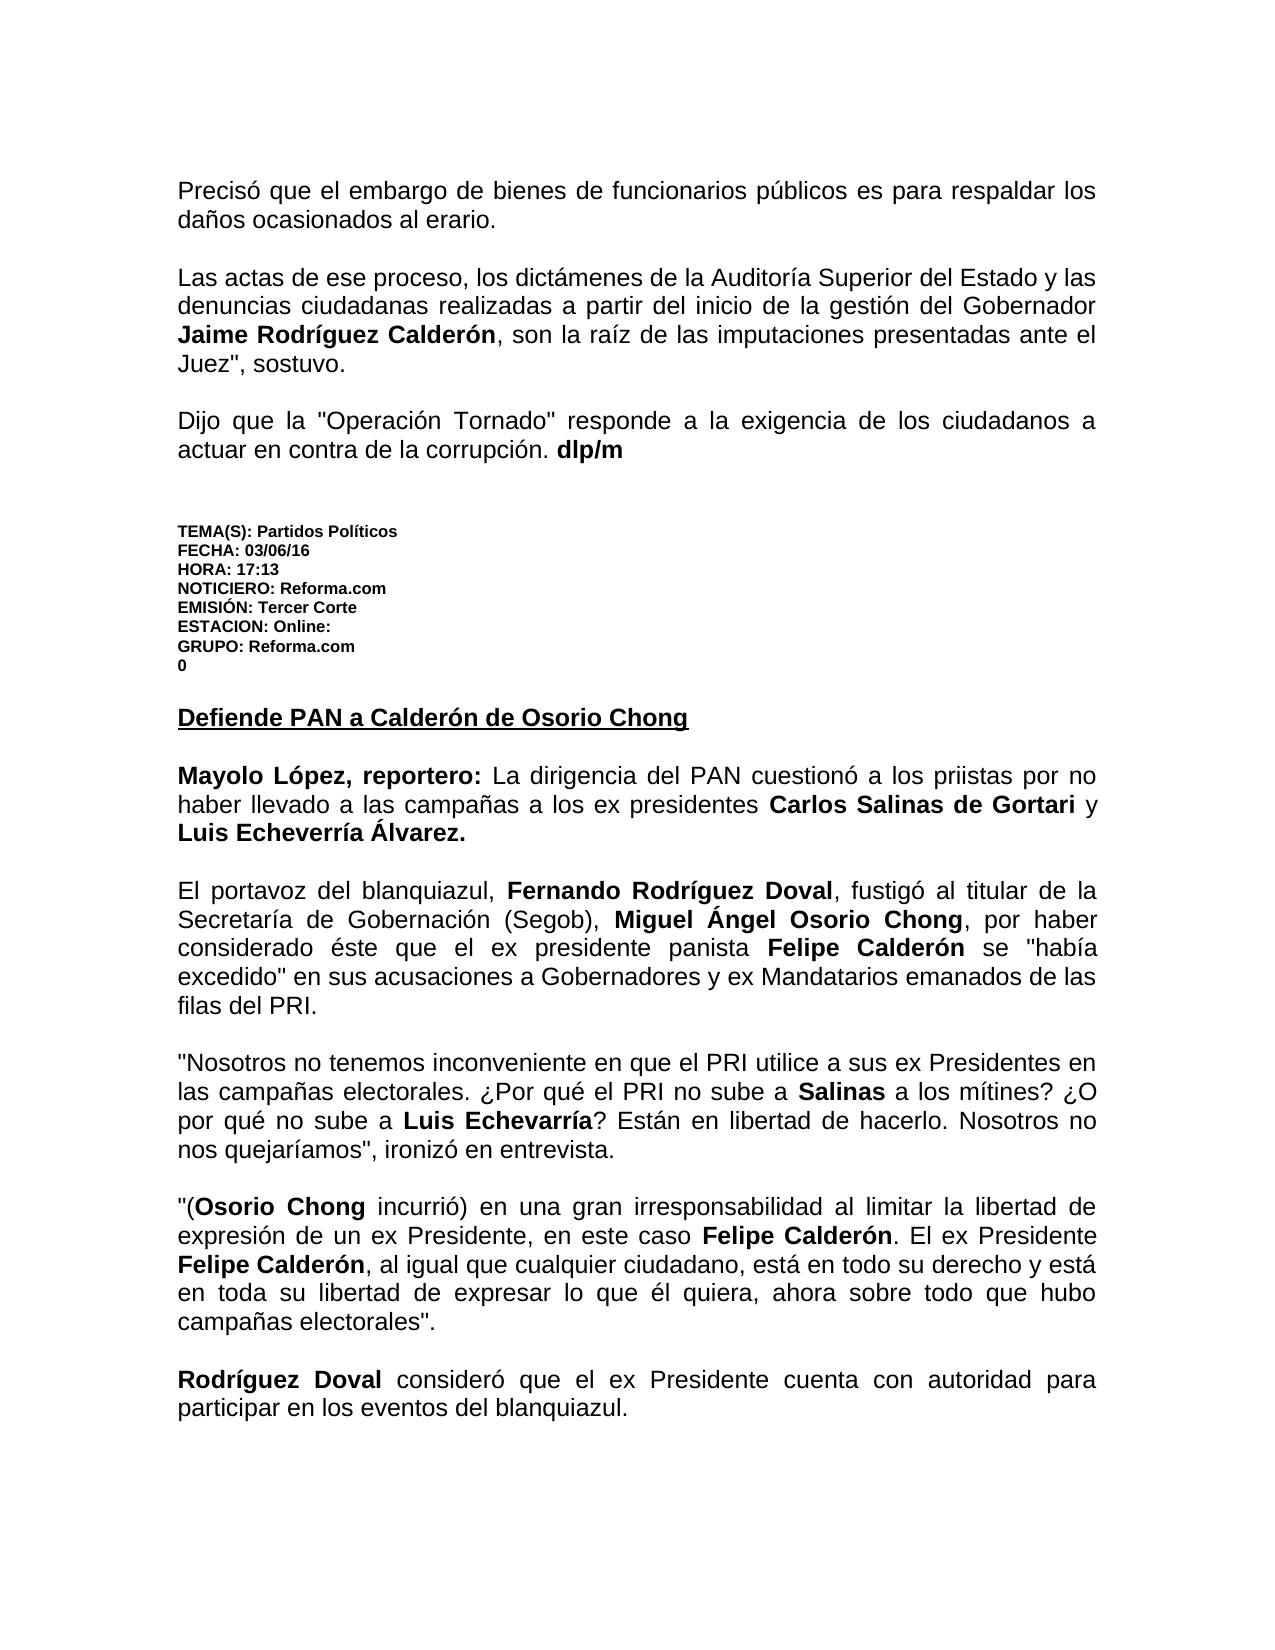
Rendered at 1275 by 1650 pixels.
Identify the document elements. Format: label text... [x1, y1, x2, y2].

text FECHA: 03/06/16 [177, 541, 1098, 560]
text Defiende PAN a Calderón de Osorio Chong [177, 703, 1098, 732]
text HORA: 17:13 [177, 560, 1098, 579]
text Precisó que el embargo de bienes de funcionarios públicos es para respaldar los daños ocasionados al erario. [177, 176, 1098, 234]
text Mayolo López, reportero: La dirigencia del PAN cuestionó a los priistas por no haber llevado a las campañas a los ex presidentes Carlos Salinas de Gortari y Luis Echeverría Álvarez. [177, 761, 1098, 847]
text ESTACION: Online: [177, 617, 1098, 636]
text Dijo que la "Operación Tornado" responde a la exigencia de los ciudadanos a actuar en contra de la corrupción. dlp/m [177, 406, 1098, 464]
text GRUPO: Reforma.com [177, 636, 1098, 656]
text Las actas de ese proceso, los dictámenes de la Auditoría Superior del Estado y las denuncias ciudadanas realizadas a partir del inicio de la gestión del Gobernador Jaime Rodríguez Calderón, son la raíz de las imputaciones presentadas ante el Juez", sostuvo. [177, 263, 1098, 378]
text "(Osorio Chong incurrió) en una gran irresponsabilidad al limitar la libertad de expresión de un ex Presidente, en este caso Felipe Calderón. El ex Presidente Felipe Calderón, al igual que cualquier ciudadano, está en todo su derecho y está en toda su libertad de expresar lo que él quiera, ahora sobre todo que hubo campañas electorales". [177, 1192, 1098, 1336]
text Rodríguez Doval consideró que el ex Presidente cuenta con autoridad para participar en los eventos del blanquiazul. [177, 1365, 1098, 1422]
text EMISIÓN: Tercer Corte [177, 598, 1098, 617]
text 0 [177, 656, 1098, 675]
text El portavoz del blanquiazul, Fernando Rodríguez Doval, fustigó al titular de la Secretaría de Gobernación (Segob), Miguel Ángel Osorio Chong, por haber considerado éste que el ex presidente panista Felipe Calderón se "había excedido" en sus acusaciones a Gobernadores y ex Mandatarios emanados de las filas del PRI. [177, 876, 1098, 1020]
text TEMA(S): Partidos Políticos [177, 521, 1098, 541]
text "Nosotros no tenemos inconveniente en que el PRI utilice a sus ex Presidentes en las campañas electorales. ¿Por qué el PRI no sube a Salinas a los mítines? ¿O por qué no sube a Luis Echevarría? Están en libertad de hacerlo. Nosotros no nos quejaríamos", ironizó en entrevista. [177, 1048, 1098, 1163]
text NOTICIERO: Reforma.com [177, 579, 1098, 598]
